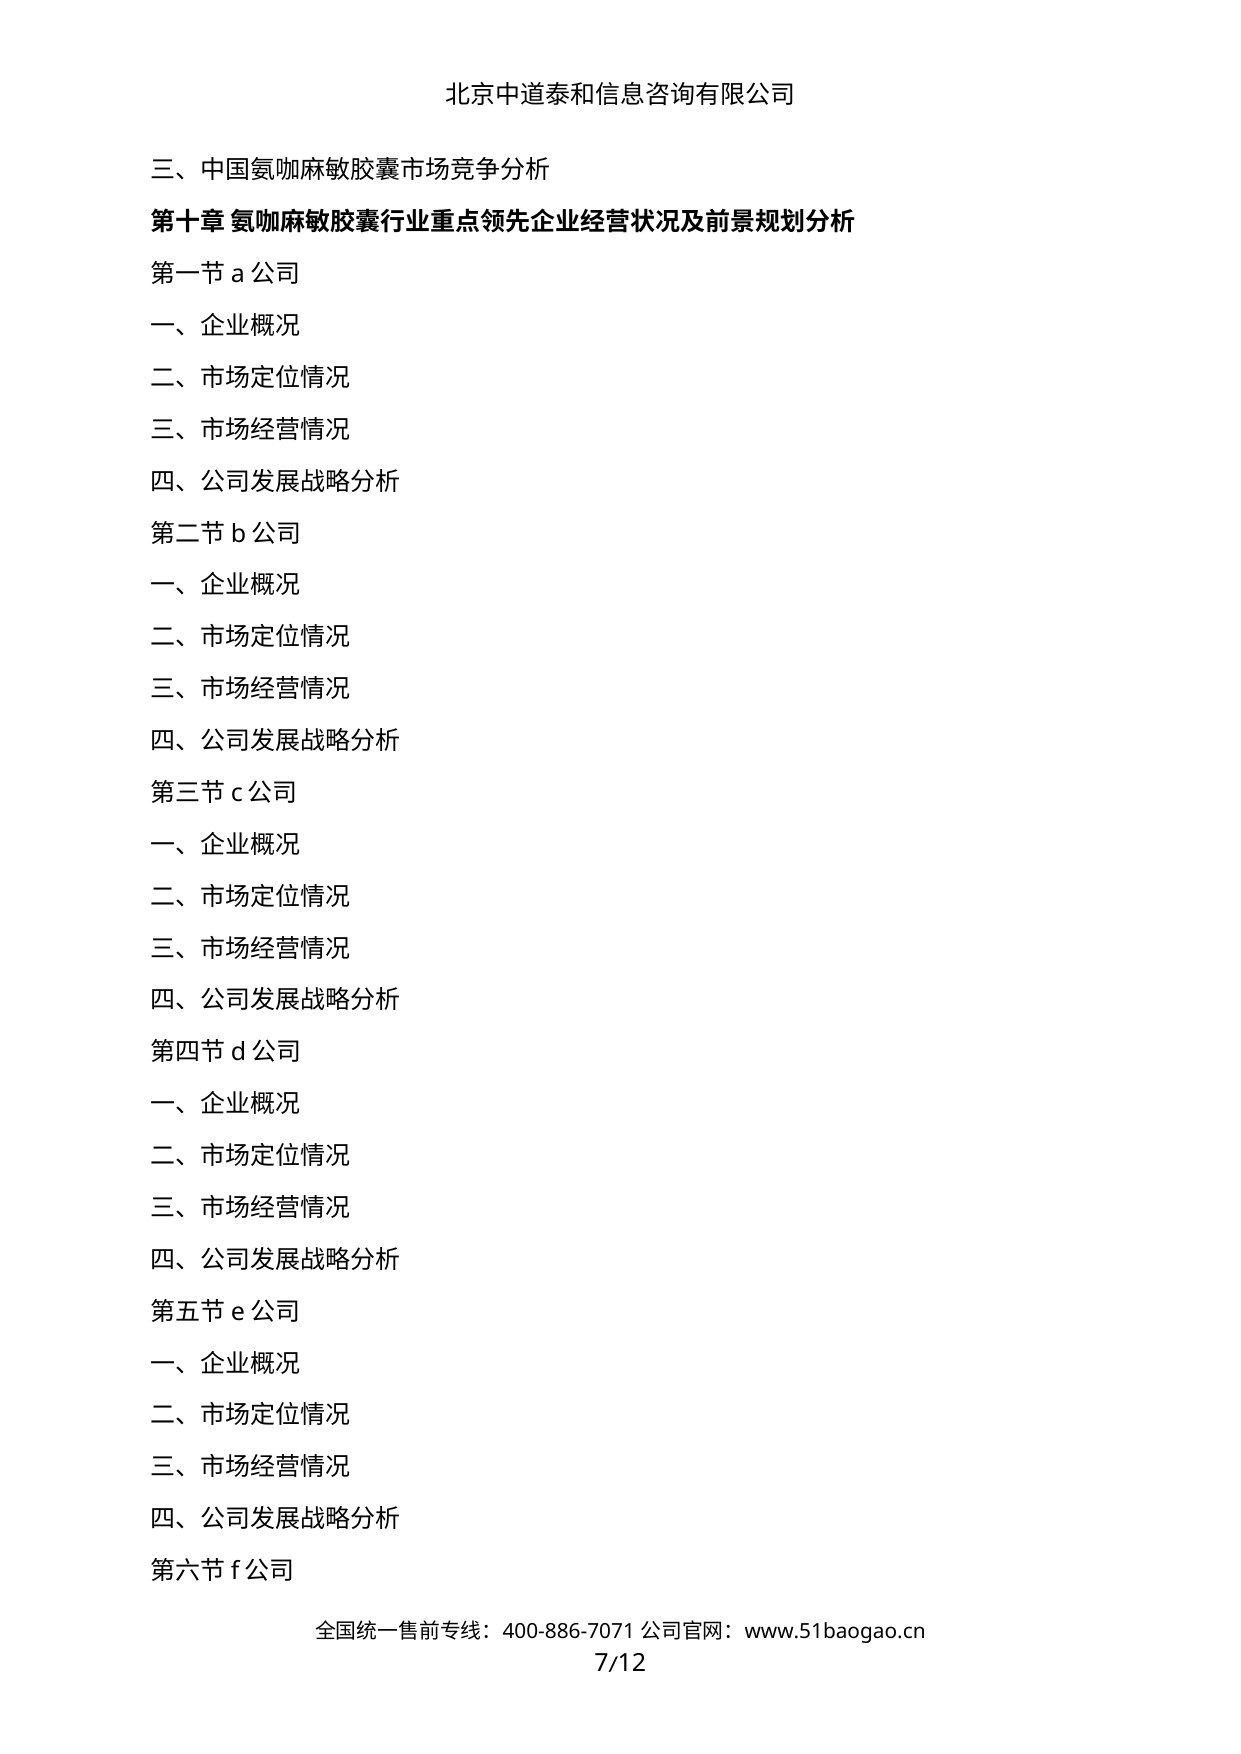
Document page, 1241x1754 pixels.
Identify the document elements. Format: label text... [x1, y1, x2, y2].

text 二、市场定位情况 [150, 1136, 1090, 1172]
text 四、公司发展战略分析 [150, 1499, 1090, 1535]
text 第五节 e公司 [150, 1291, 1090, 1327]
text 三、市场经营情况 [150, 928, 1090, 964]
text 一、企业概况 [150, 306, 1090, 342]
text 一、企业概况 [150, 565, 1090, 601]
text 四、公司发展战略分析 [150, 980, 1090, 1016]
text 二、市场定位情况 [150, 617, 1090, 653]
text 三、市场经营情况 [150, 409, 1090, 446]
text 二、市场定位情况 [150, 357, 1090, 394]
text 第一节 a公司 [150, 254, 1090, 290]
text 一、企业概况 [150, 1343, 1090, 1379]
text 一、企业概况 [150, 1084, 1090, 1120]
text 一、企业概况 [150, 824, 1090, 861]
text 三、市场经营情况 [150, 1187, 1090, 1224]
text 四、公司发展战略分析 [150, 721, 1090, 757]
text 第十章 氨咖麻敏胶囊行业重点领先企业经营状况及前景规划分析 [150, 202, 1090, 238]
text 第三节 c公司 [150, 772, 1090, 809]
text 第六节 f公司 [150, 1551, 1090, 1587]
text 三、市场经营情况 [150, 1447, 1090, 1483]
text 第二节 b公司 [150, 513, 1090, 549]
text 四、公司发展战略分析 [150, 1239, 1090, 1276]
text 三、市场经营情况 [150, 669, 1090, 705]
text 二、市场定位情况 [150, 1395, 1090, 1431]
text 三、中国氨咖麻敏胶囊市场竞争分析 [150, 150, 1090, 186]
text 四、公司发展战略分析 [150, 461, 1090, 497]
text 二、市场定位情况 [150, 876, 1090, 912]
text 第四节 d公司 [150, 1032, 1090, 1068]
